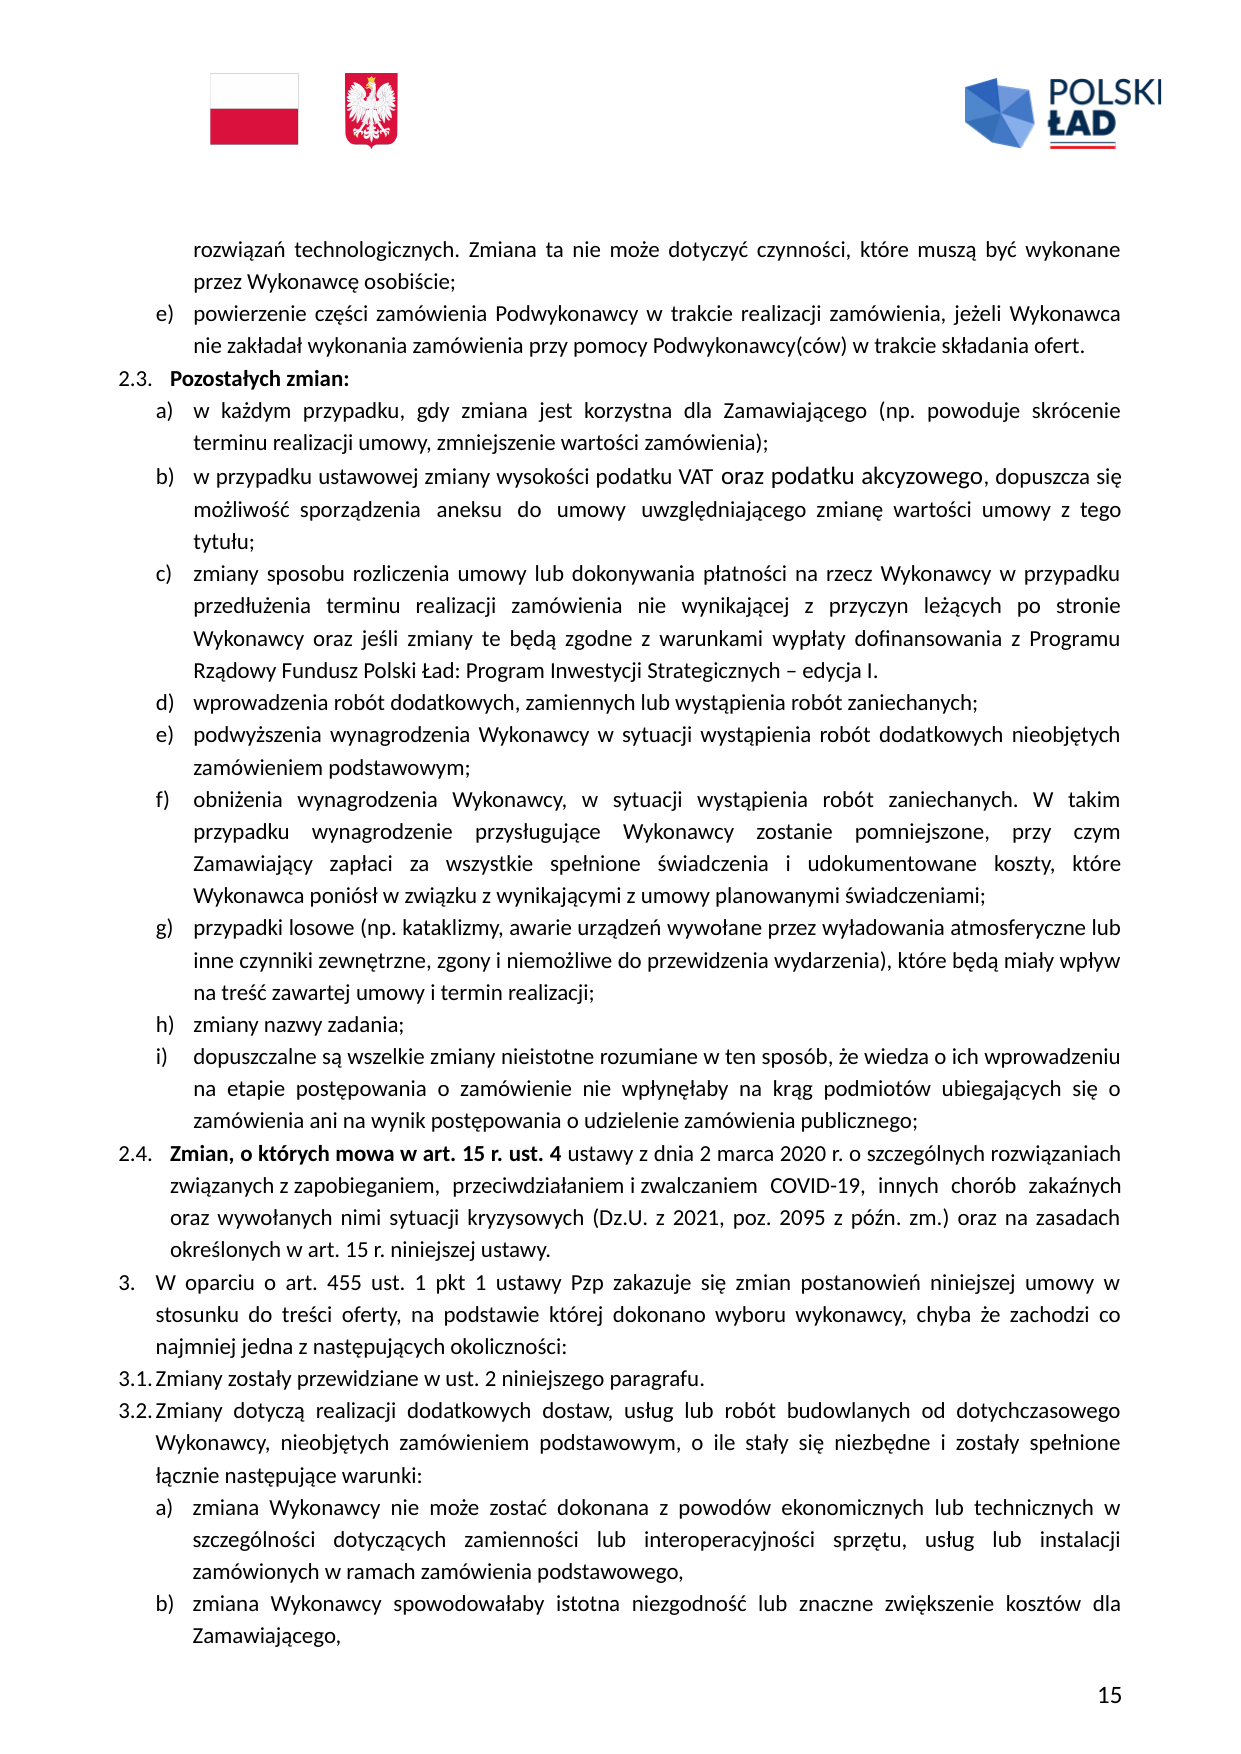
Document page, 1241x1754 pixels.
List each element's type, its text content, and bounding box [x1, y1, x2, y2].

list dopuszczalne są wszelkie zmiany nieistotne rozumiane w ten sposób, że wiedza o ich wprowadzeniu na etapie postępowania o zamówienie nie wpłynęłaby na krąg podmiotów ubiegających się o zamówienia ani na wynik postępowania o udzielenie zamówienia publicznego; [156, 1042, 1122, 1135]
list zmiana Wykonawcy spowodowałaby istotna niezgodność lub znaczne zwiększenie kosztów dla Zamawiającego, [155, 1589, 1122, 1650]
list Zmian, o których mowa w art. 15 r. ust. 4 ustawy z dnia 2 marca 2020 r. o szczególnych rozwiązaniach związanych z zapobieganiem, przeciwdziałaniem i zwalczaniem COVID-19, innych chorób zakaźnych oraz wywołanych nimi sytuacji kryzysowych (Dz.U. z 2021, poz. 2095 z późn. zm.) oraz na zasadach określonych w art. 15 r. niniejszej ustawy. [118, 1139, 1122, 1263]
list zmiana Wykonawcy nie może zostać dokonana z powodów ekonomicznych lub technicznych w szczególności dotyczących zamienności lub interoperacyjności sprzętu, usług lub instalacji zamówionych w ramach zamówienia podstawowego, [155, 1493, 1122, 1585]
list Pozostałych zmian: [118, 364, 1122, 392]
list Zmiany dotyczą realizacji dodatkowych dostaw, usług lub robót budowlanych od dotychczasowego Wykonawcy, nieobjętych zamówieniem podstawowym, o ile stały się niezbędne i zostały spełnione łącznie następujące warunki: [118, 1396, 1122, 1489]
list podwyższenia wynagrodzenia Wykonawcy w sytuacji wystąpienia robót dodatkowych nieobjętych zamówieniem podstawowym; [156, 720, 1122, 781]
list powierzenie części zamówienia Podwykonawcy w trakcie realizacji zamówienia, jeżeli Wykonawca nie zakładał wykonania zamówienia przy pomocy Podwykonawcy(ców) w trakcie składania ofert. [156, 299, 1122, 360]
list Zmiany zostały przewidziane w ust. 2 niniejszego paragrafu. [118, 1364, 1122, 1392]
list w każdym przypadku, gdy zmiana jest korzystna dla Zamawiającego (np. powoduje skrócenie terminu realizacji umowy, zmniejszenie wartości zamówienia); [156, 396, 1122, 456]
picture [965, 78, 1162, 149]
list W oparciu o art. 455 ust. 1 pkt 1 ustawy Pzp zakazuje się zmian postanowień niniejszej umowy w stosunku do treści oferty, na podstawie której dokonano wyboru wykonawcy, chyba że zachodzi co najmniej jedna z następujących okoliczności: [118, 1268, 1122, 1360]
list przypadki losowe (np. kataklizmy, awarie urządzeń wywołane przez wyładowania atmosferyczne lub inne czynniki zewnętrzne, zgony i niemożliwe do przewidzenia wydarzenia), które będą miały wpływ na treść zawartej umowy i termin realizacji; [156, 913, 1122, 1006]
list zmiany sposobu rozliczenia umowy lub dokonywania płatności na rzecz Wykonawcy w przypadku przedłużenia terminu realizacji zamówienia nie wynikającej z przyczyn leżących po stronie Wykonawcy oraz jeśli zmiany te będą zgodne z warunkami wypłaty dofinansowania z Programu Rządowy Fundusz Polski Ład: Program Inwestycji Strategicznych – edycja I. [156, 559, 1122, 684]
list wprowadzenia robót dodatkowych, zamiennych lub wystąpienia robót zaniechanych; [156, 688, 1122, 716]
list obniżenia wynagrodzenia Wykonawcy, w sytuacji wystąpienia robót zaniechanych. W takim przypadku wynagrodzenie przysługujące Wykonawcy zostanie pomniejszone, przy czym Zamawiający zapłaci za wszystkie spełnione świadczenia i udokumentowane koszty, które Wykonawca poniósł w związku z wynikającymi z umowy planowanymi świadczeniami; [156, 785, 1122, 909]
picture [210, 73, 398, 149]
list w przypadku ustawowej zmiany wysokości podatku VAT oraz podatku akcyzowego, dopuszcza się możliwość sporządzenia aneksu do umowy uwzględniającego zmianę wartości umowy z tego tytułu; [156, 460, 1122, 555]
list zmiany nazwy zadania; [156, 1010, 1122, 1038]
